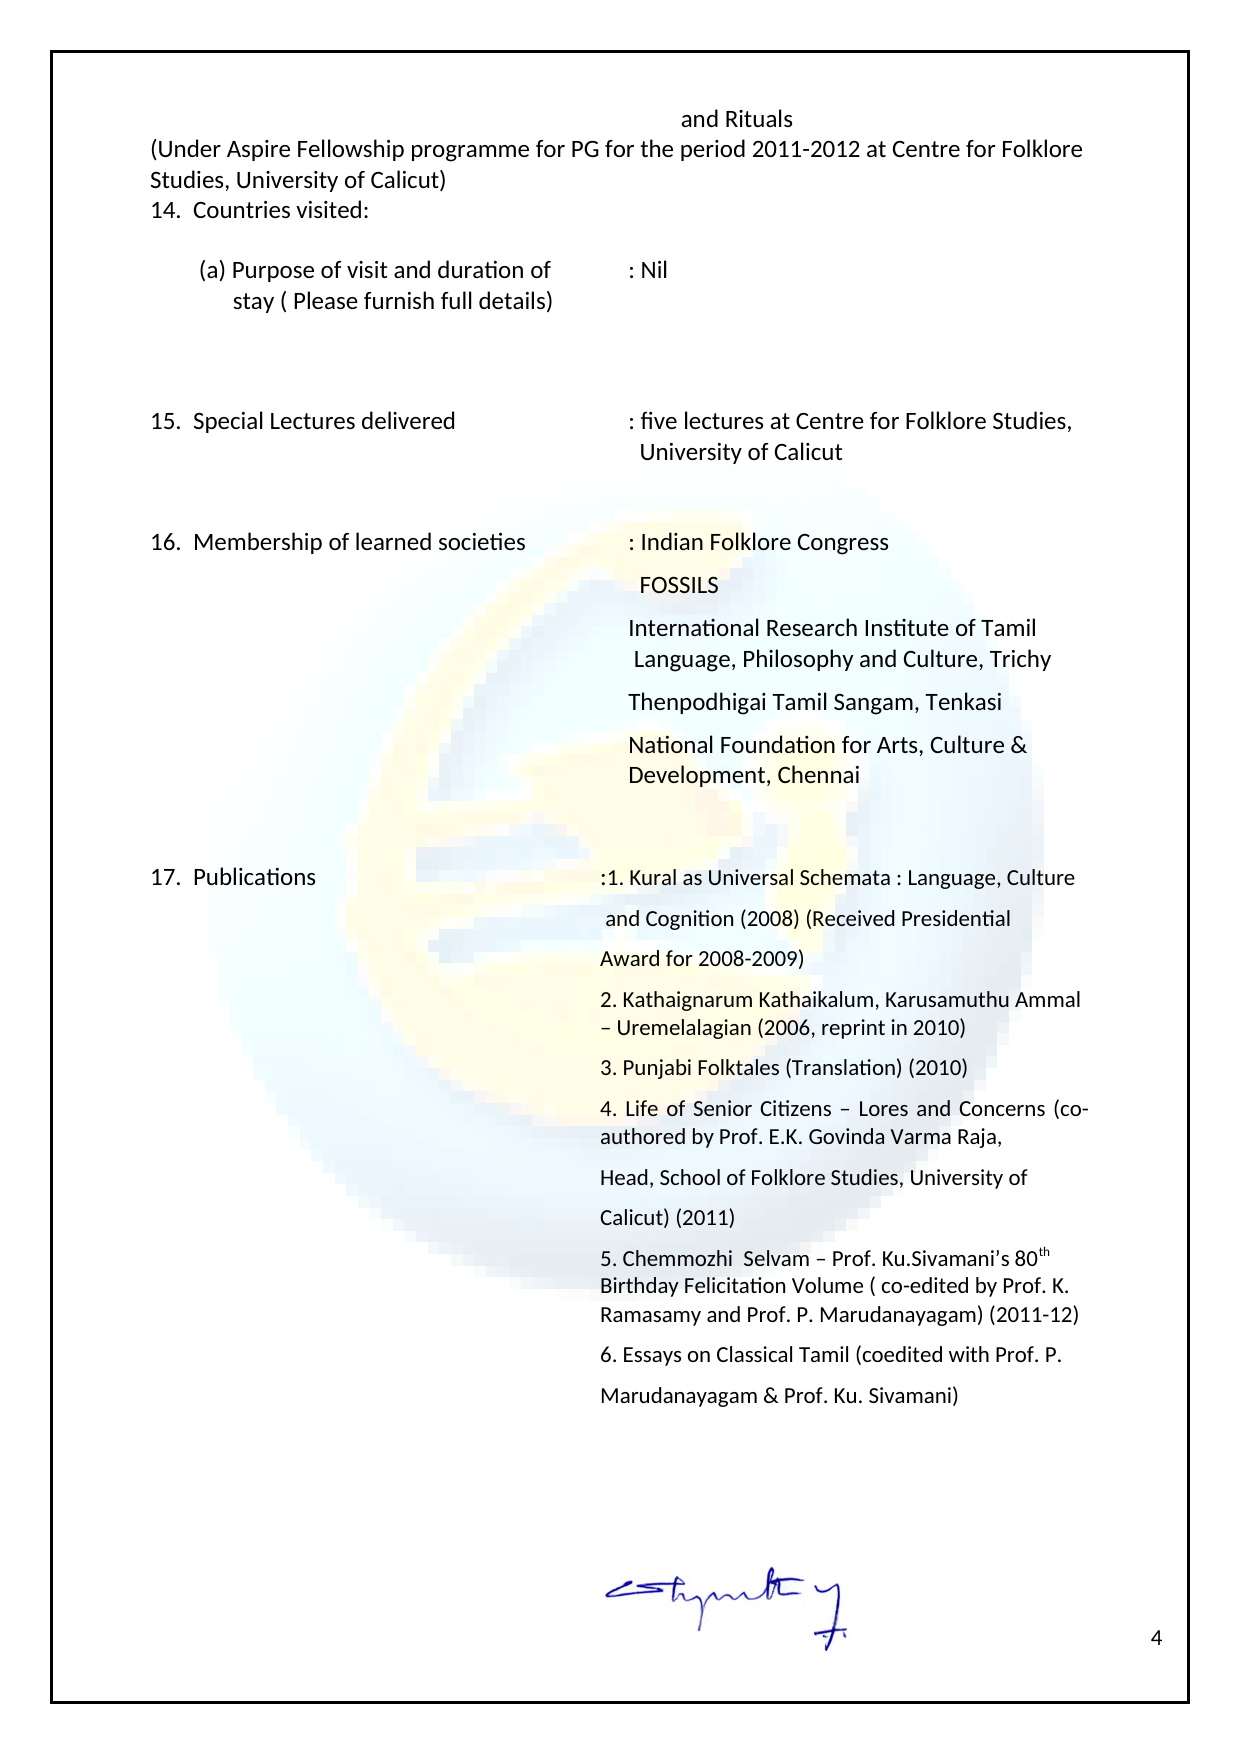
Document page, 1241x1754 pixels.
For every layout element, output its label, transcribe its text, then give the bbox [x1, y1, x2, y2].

text Language, Philosophy and Culture, Trichy [150, 643, 1090, 673]
text International Research Institute of Tamil [150, 612, 1090, 643]
text Marudanayagam & Prof. Ku. Sivamani) [525, 1381, 1090, 1409]
text 2. Kathaignarum Kathaikalum, Karusamuthu Ammal – Uremelalagian (2006, reprint in 2010) [600, 985, 1090, 1041]
text and Cognition (2008) (Received Presidential [150, 904, 1090, 932]
text University of Calicut [150, 436, 1090, 467]
text 6. Essays on Classical Tamil (coedited with Prof. P. [525, 1340, 1090, 1368]
text Award for 2008-2009) [150, 944, 1090, 972]
picture [598, 1560, 851, 1653]
text 3. Punjabi Folktales (Translation) (2010) [525, 1053, 1090, 1082]
text stay ( Please furnish full details) [187, 285, 1090, 315]
text National Foundation for Arts, Culture & [150, 729, 1090, 759]
text FOSSILS [150, 569, 1090, 600]
text and Rituals [150, 103, 1090, 133]
text (a) Purpose of visit and duration of : Nil [187, 254, 1090, 285]
text 14. Countries visited: [150, 194, 1090, 225]
text Development, Chennai [150, 759, 1090, 790]
text 4. Life of Senior Citizens – Lores and Concerns (co-authored by Prof. E.K. Govinda Varma Raja, [600, 1094, 1090, 1150]
text 15. Special Lectures delivered : five lectures at Centre for Folklore Studies, [150, 406, 1090, 436]
text Thenpodhigai Tamil Sangam, Tenkasi [150, 686, 1090, 716]
text 17. Publications :1. Kural as Universal Schemata : Language, Culture [150, 861, 1090, 891]
text (Under Aspire Fellowship programme for PG for the period 2011-2012 at Centre for Folklore Studies, University of Calicut) [150, 133, 1090, 194]
text 5. Chemmozhi Selvam – Prof. Ku.Sivamani’s 80th Birthday Felicitation Volume ( co-edited by Prof. K. Ramasamy and Prof. P. Marudanayagam) (2011-12) [600, 1244, 1090, 1328]
text 16. Membership of learned societies : Indian Folklore Congress [150, 526, 1090, 557]
text Calicut) (2011) [150, 1203, 1090, 1231]
text Head, School of Folklore Studies, University of [150, 1163, 1090, 1191]
